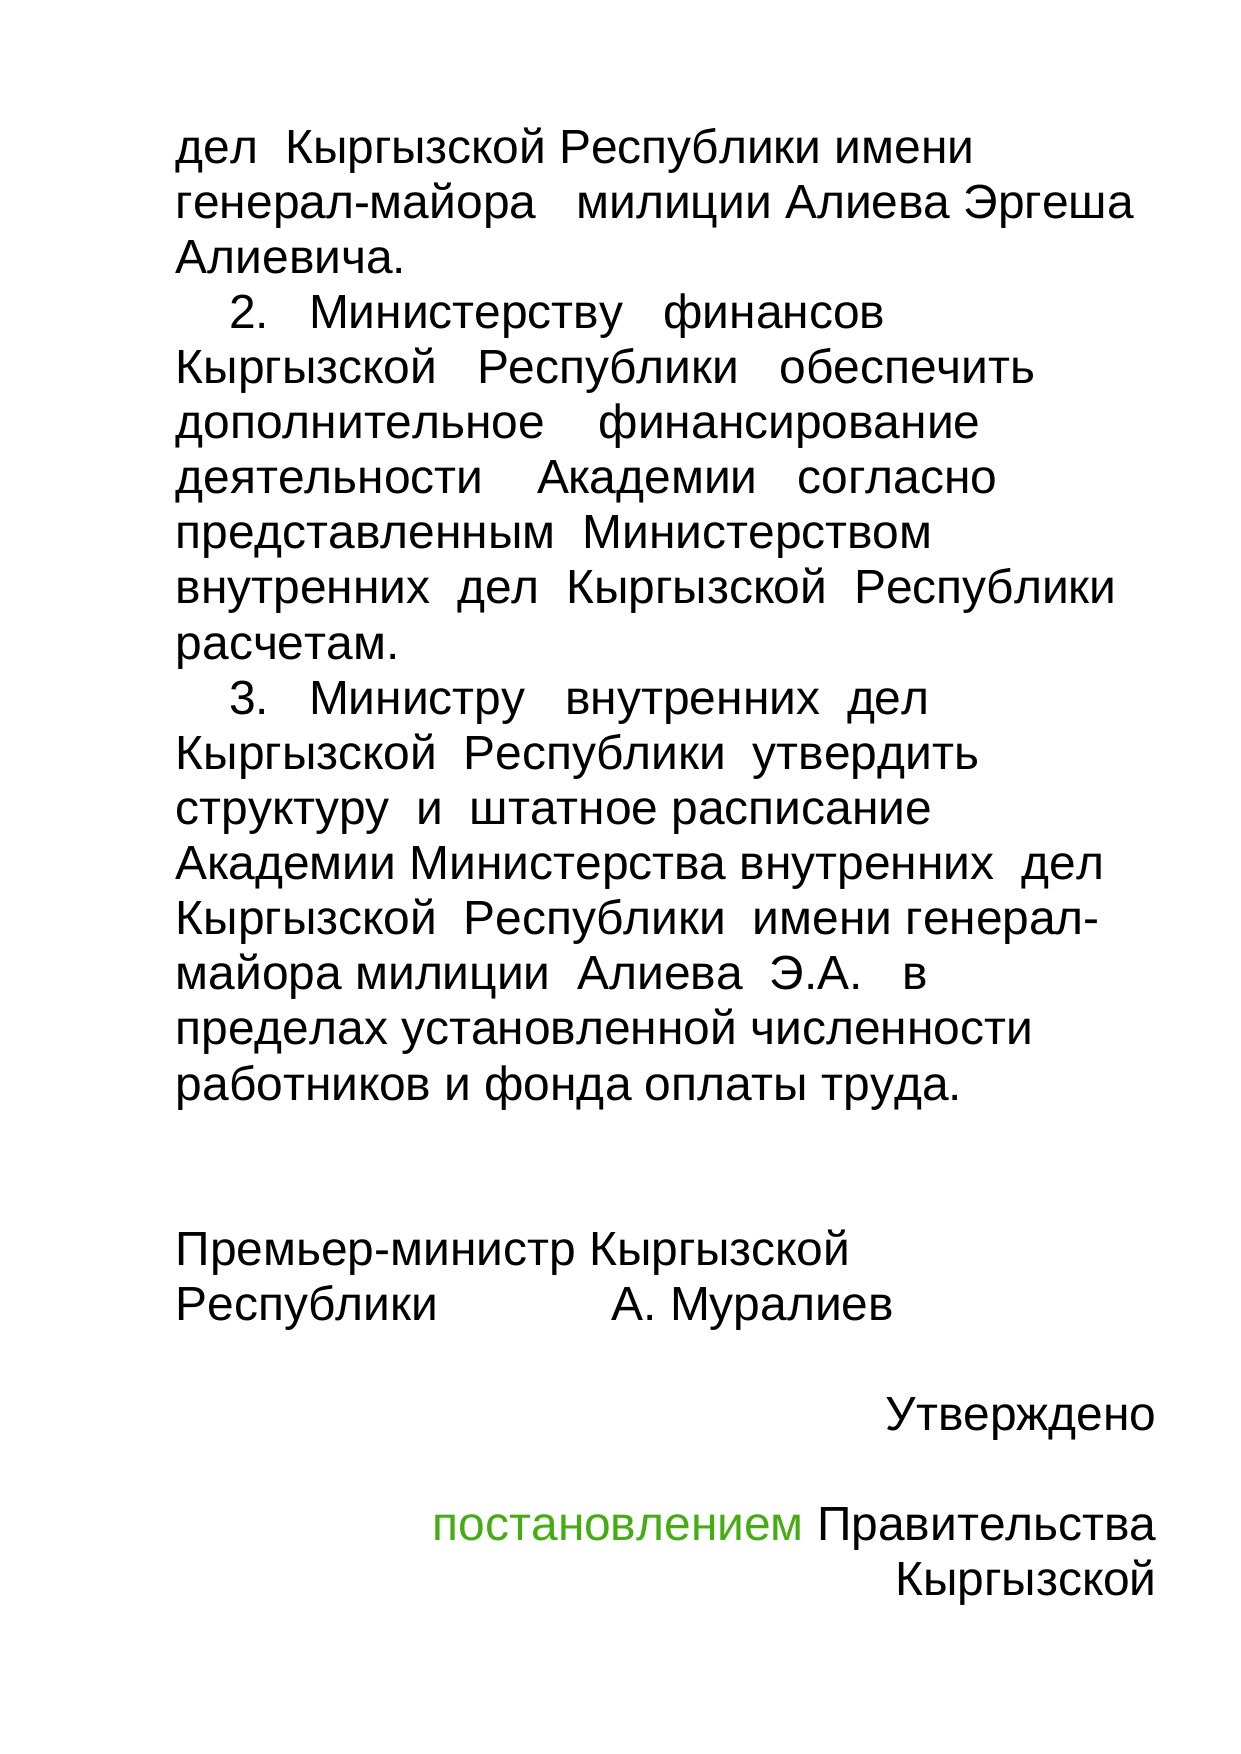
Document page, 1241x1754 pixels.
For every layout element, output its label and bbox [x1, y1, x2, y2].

table_header [176, 118, 1156, 1606]
